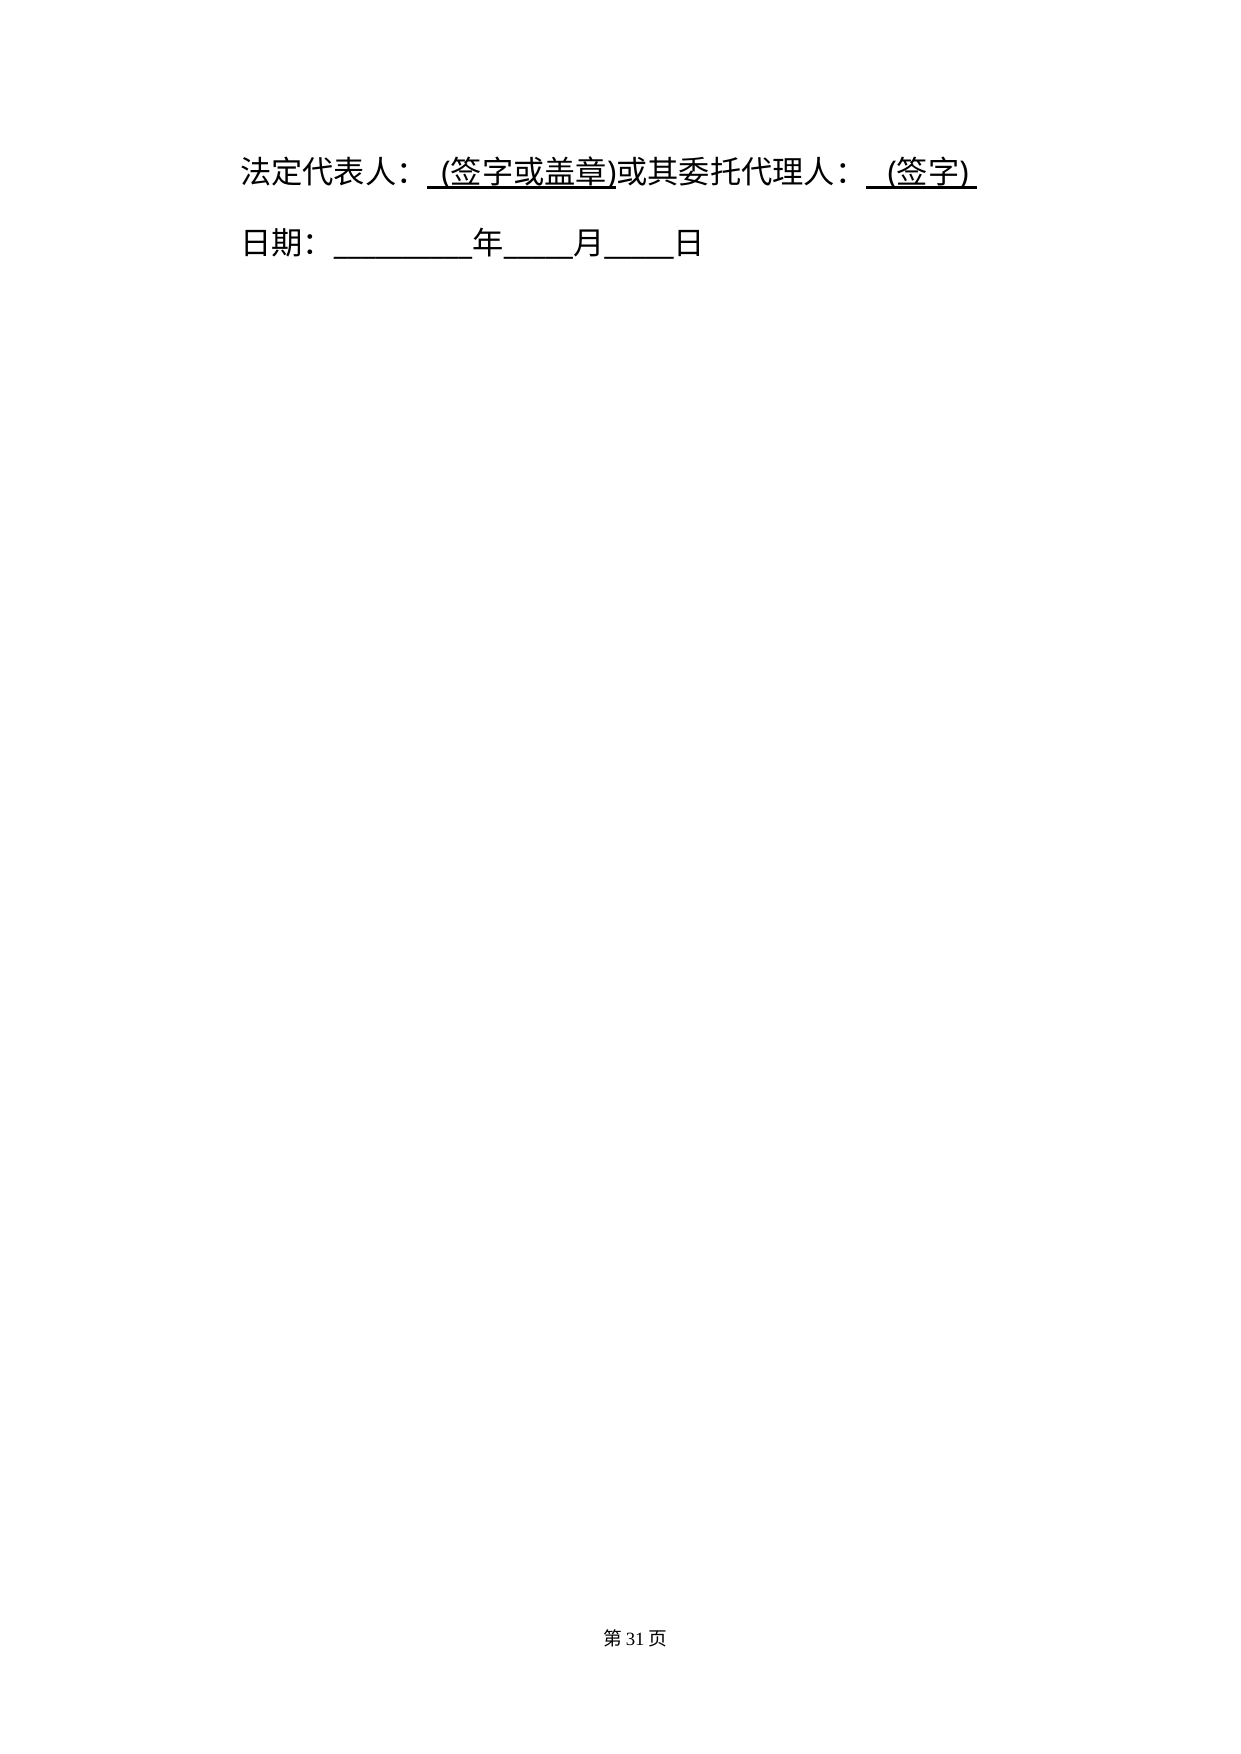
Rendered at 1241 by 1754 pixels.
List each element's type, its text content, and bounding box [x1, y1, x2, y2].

text 法定代表人： (签字或盖章)或其委托代理人： (签字) [177, 148, 1092, 193]
text 日期：__________年_____月_____日 [177, 218, 1092, 263]
